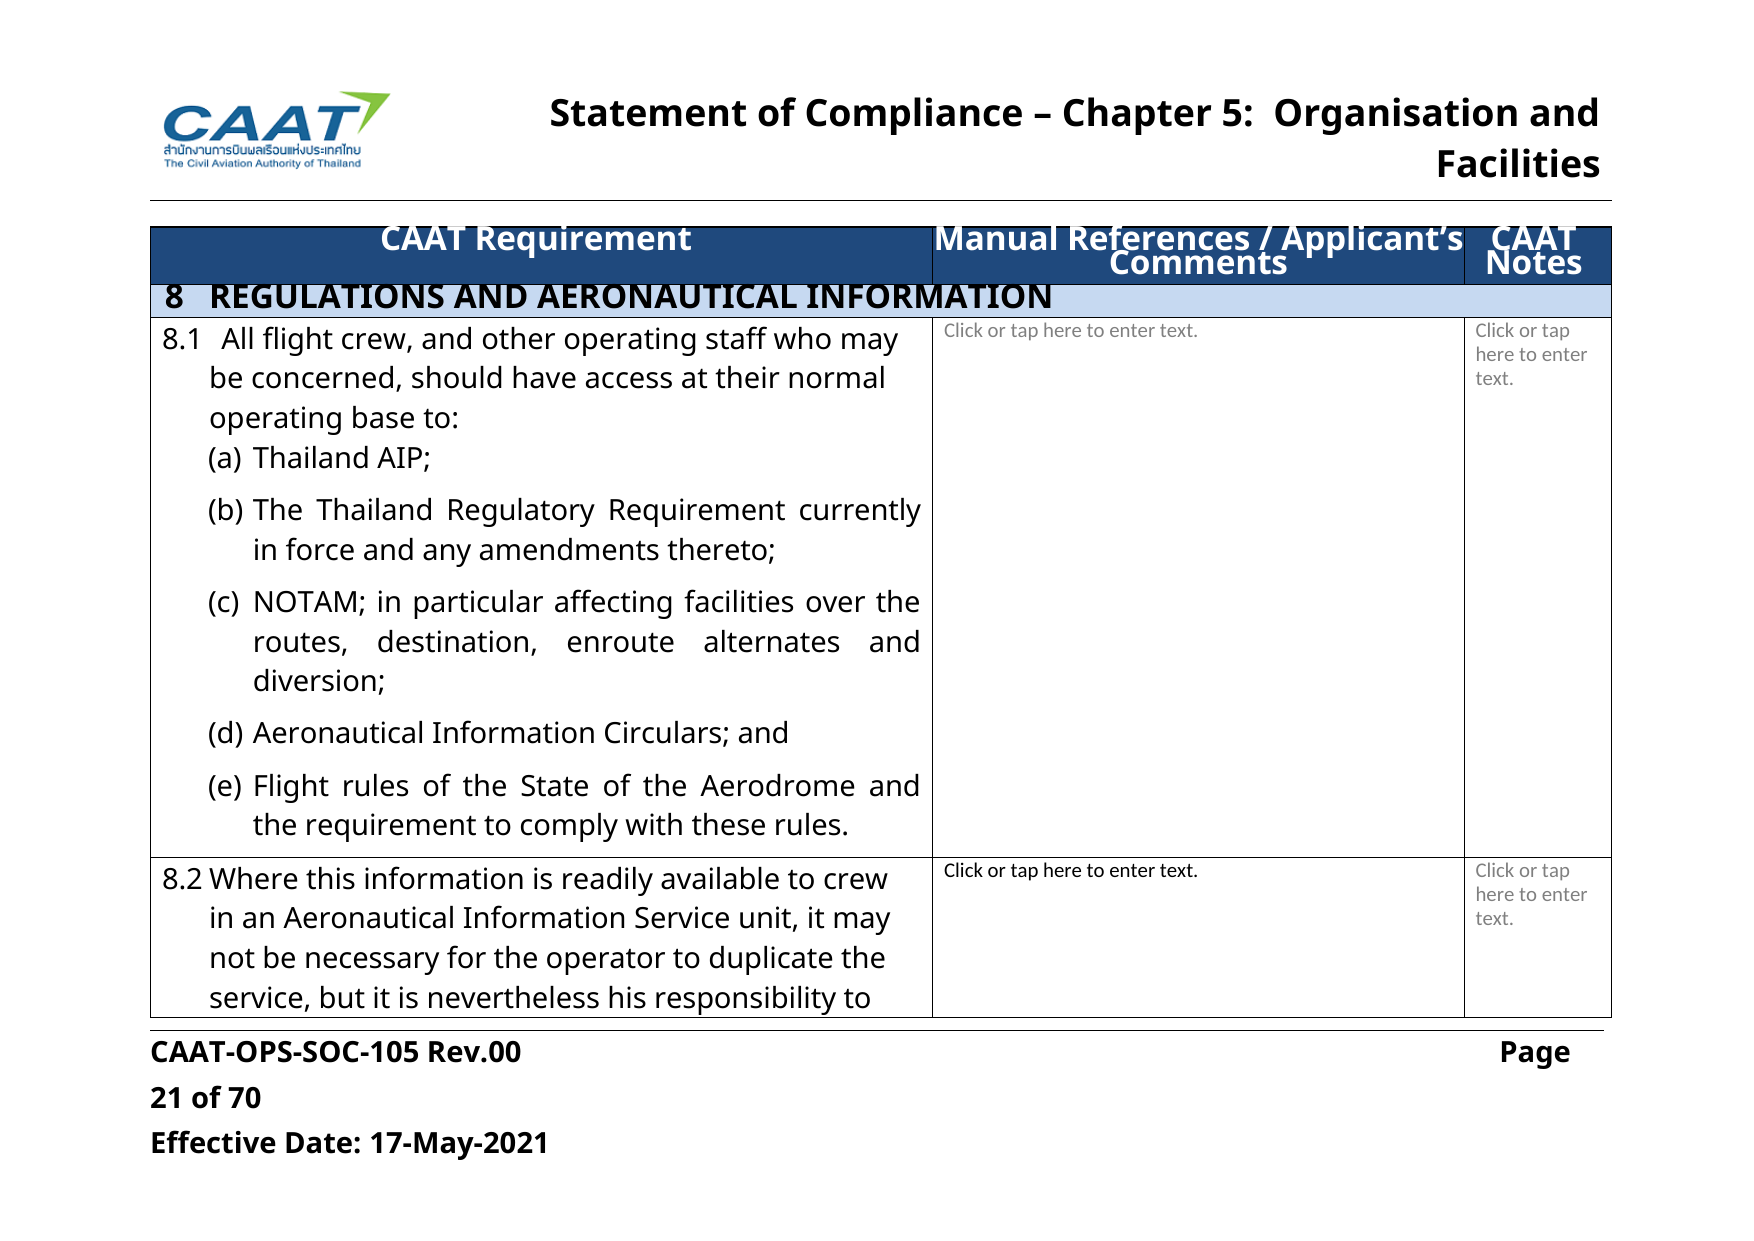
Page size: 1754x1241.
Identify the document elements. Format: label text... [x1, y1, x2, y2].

table_header CAAT Requirement [151, 228, 932, 284]
table_header Manual References / Applicant’s Comments [933, 228, 1464, 284]
table_header CAAT Notes [1465, 228, 1611, 284]
table_cell 8 REGULATIONS AND AERONAUTICAL INFORMATION [151, 285, 1611, 317]
table_cell 8.1 All flight crew, and other operating staff who may be concerned, should have access at their normal operating base to: Thailand AIP; The Thailand Regulatory Requirement currently in force and any amendments thereto; NOTAM; in particular affecting facilities over the routes, destination, enroute alternates and diversion; Aeronautical Information Circulars; and Flight rules of the State of the Aerodrome and the requirement to comply with these rules. [151, 318, 932, 857]
picture [161, 86, 392, 175]
